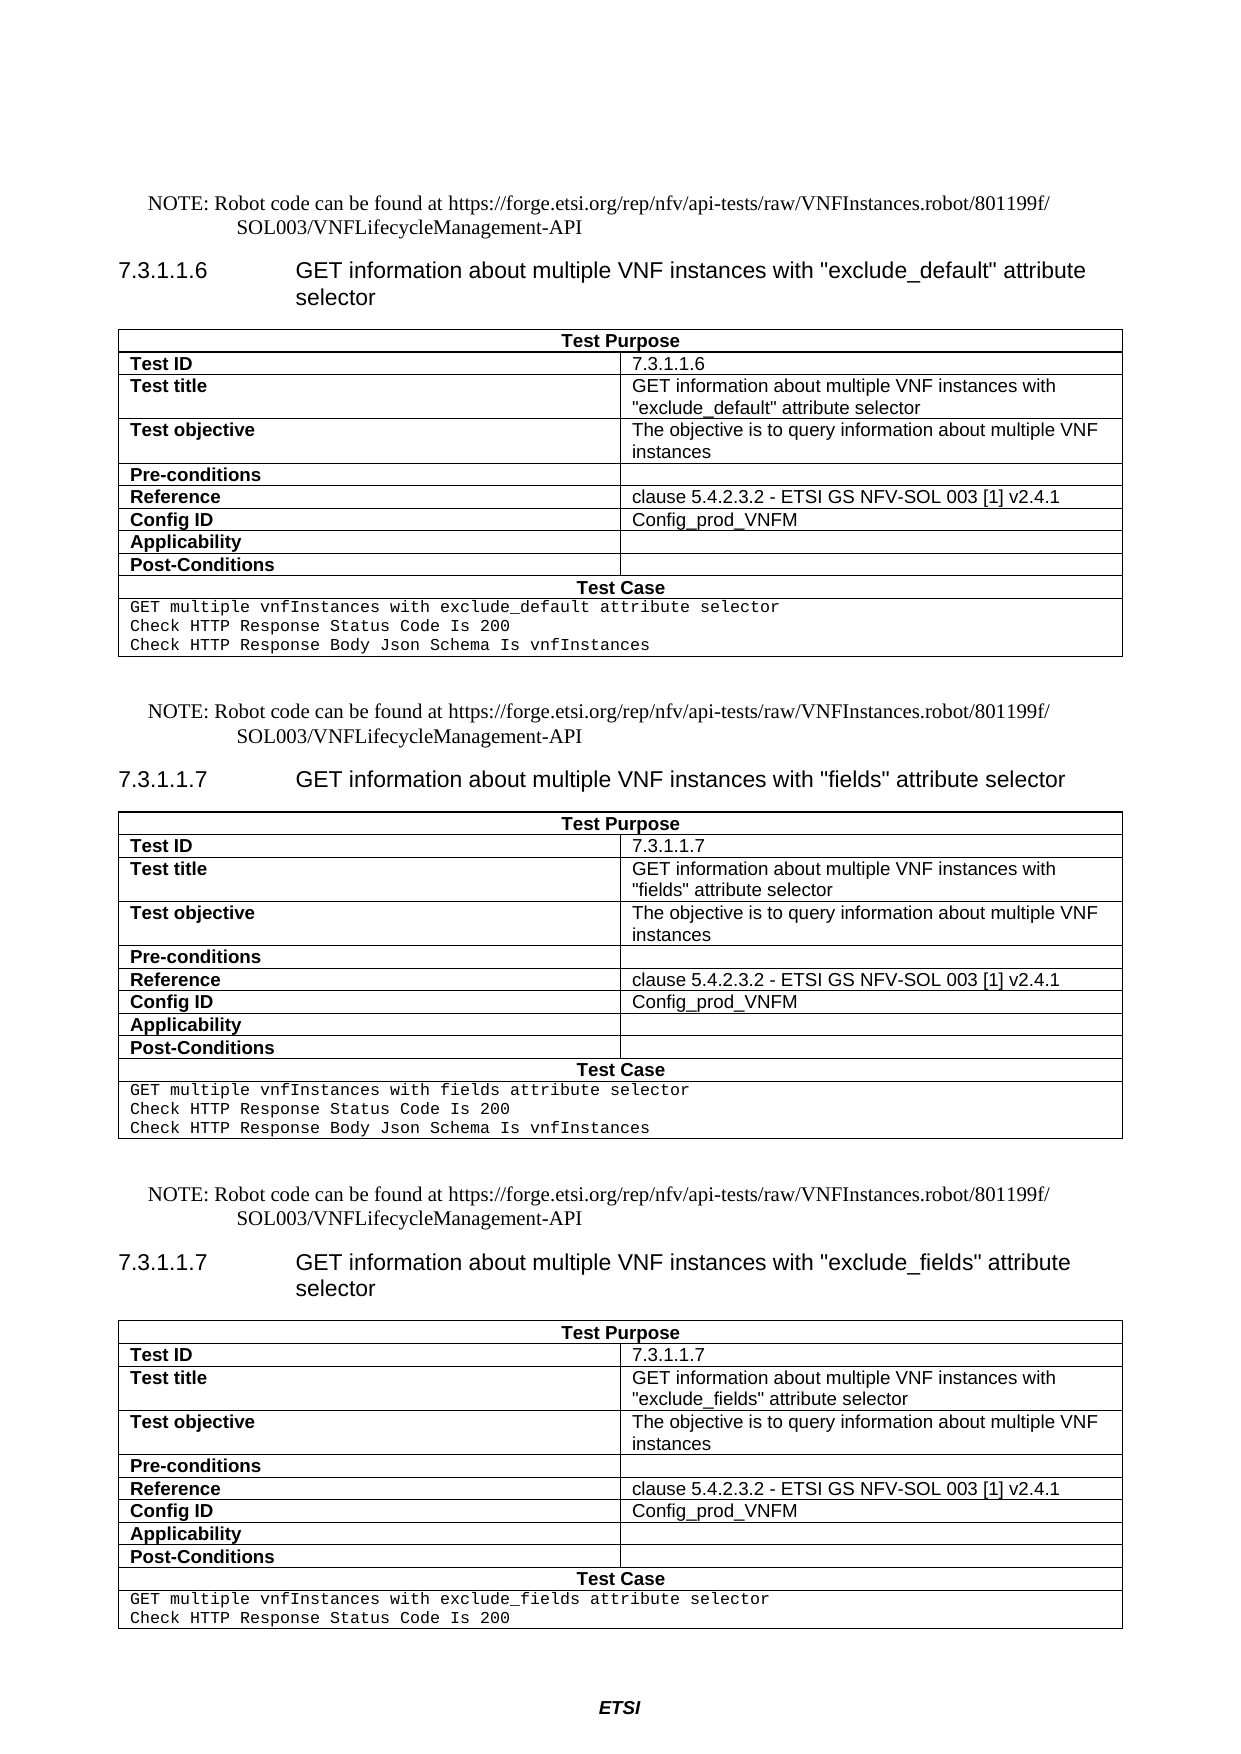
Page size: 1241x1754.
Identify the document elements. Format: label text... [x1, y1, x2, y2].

table_cell [621, 464, 1122, 485]
table_cell Test ID [119, 835, 620, 857]
table_cell GET information about multiple VNF instances with "exclude_fields" attribute selector [621, 1367, 1122, 1410]
table_cell Test title [119, 1367, 620, 1410]
table_cell Test objective [119, 902, 620, 945]
table_cell [621, 1455, 1122, 1477]
table_cell Test Case [119, 1059, 1122, 1081]
table_cell Applicability [119, 1014, 620, 1035]
table_cell Reference [119, 1478, 620, 1499]
table_cell GET multiple vnfInstances with exclude_default attribute selector Check HTTP Response Status Code Is 200 Check HTTP Response Body Json Schema Is vnfInstances [119, 599, 1122, 656]
table_cell clause 5.4.2.3.2 - ETSI GS NFV-SOL 003 [1] v2.4.1 [621, 486, 1122, 508]
table_header Test Purpose [119, 330, 1122, 351]
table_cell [119, 1591, 1122, 1628]
table_cell Applicability [119, 1523, 620, 1544]
table_cell clause 5.4.2.3.2 - ETSI GS NFV-SOL 003 [1] v2.4.1 [621, 969, 1122, 990]
subtitle 7.3.1.1.7 GET information about multiple VNF instances with "fields" attribute selector [118, 766, 1122, 793]
table_cell 7.3.1.1.6 [621, 353, 1122, 374]
table_cell [621, 1014, 1122, 1035]
table_cell [621, 1545, 1122, 1567]
text NOTE: Robot code can be found at https://forge.etsi.org/rep/nfv/api-tests/raw/VNFInstances.robot/801199f/SOL003/VNFLifecycleManagement-API [148, 699, 1122, 748]
table_cell Reference [119, 969, 620, 990]
table_cell The objective is to query information about multiple VNF instances [621, 419, 1122, 462]
table_cell [621, 1036, 1122, 1058]
table_cell Test objective [119, 1411, 620, 1454]
table_cell Config ID [119, 509, 620, 530]
table_cell Test Case [119, 576, 1122, 598]
table_cell Pre-conditions [119, 946, 620, 968]
table_cell GET multiple vnfInstances with fields attribute selector Check HTTP Response Status Code Is 200 Check HTTP Response Body Json Schema Is vnfInstances [119, 1082, 1122, 1138]
text NOTE: Robot code can be found at https://forge.etsi.org/rep/nfv/api-tests/raw/VNFInstances.robot/801199f/SOL003/VNFLifecycleManagement-API [148, 191, 1122, 239]
text NOTE: Robot code can be found at https://forge.etsi.org/rep/nfv/api-tests/raw/VNFInstances.robot/801199f/SOL003/VNFLifecycleManagement-API [148, 1182, 1122, 1230]
table_cell Test objective [119, 419, 620, 462]
table_cell [621, 554, 1122, 575]
table_cell Config ID [119, 1500, 620, 1522]
table_cell Test Case [119, 1568, 1122, 1589]
table_cell The objective is to query information about multiple VNF instances [621, 902, 1122, 945]
table_cell Pre-conditions [119, 464, 620, 485]
table_cell Test title [119, 375, 620, 418]
table_cell Applicability [119, 531, 620, 553]
table_cell clause 5.4.2.3.2 - ETSI GS NFV-SOL 003 [1] v2.4.1 [621, 1478, 1122, 1499]
table_cell 7.3.1.1.7 [621, 835, 1122, 857]
subtitle 7.3.1.1.7 GET information about multiple VNF instances with "exclude_fields" attribute selector [118, 1249, 1122, 1302]
table_cell Pre-conditions [119, 1455, 620, 1477]
table_header Test Purpose [119, 1321, 1122, 1343]
table_cell GET information about multiple VNF instances with "exclude_default" attribute selector [621, 375, 1122, 418]
table_cell Post-Conditions [119, 1036, 620, 1058]
table_cell GET information about multiple VNF instances with "fields" attribute selector [621, 858, 1122, 901]
table_cell Config_prod_VNFM [621, 509, 1122, 530]
table_cell The objective is to query information about multiple VNF instances [621, 1411, 1122, 1454]
table_cell [621, 946, 1122, 968]
table_cell Config_prod_VNFM [621, 1500, 1122, 1522]
table_cell [621, 1523, 1122, 1544]
table_cell Post-Conditions [119, 1545, 620, 1567]
table_cell Reference [119, 486, 620, 508]
table_cell Config_prod_VNFM [621, 991, 1122, 1013]
table_cell Config ID [119, 991, 620, 1013]
table_header Test Purpose [119, 813, 1122, 834]
table_cell 7.3.1.1.7 [621, 1344, 1122, 1366]
subtitle 7.3.1.1.6 GET information about multiple VNF instances with "exclude_default" attribute selector [118, 257, 1122, 310]
table_cell Test title [119, 858, 620, 901]
table_cell [621, 531, 1122, 553]
table_cell Post-Conditions [119, 554, 620, 575]
table_cell Test ID [119, 353, 620, 374]
table_cell Test ID [119, 1344, 620, 1366]
